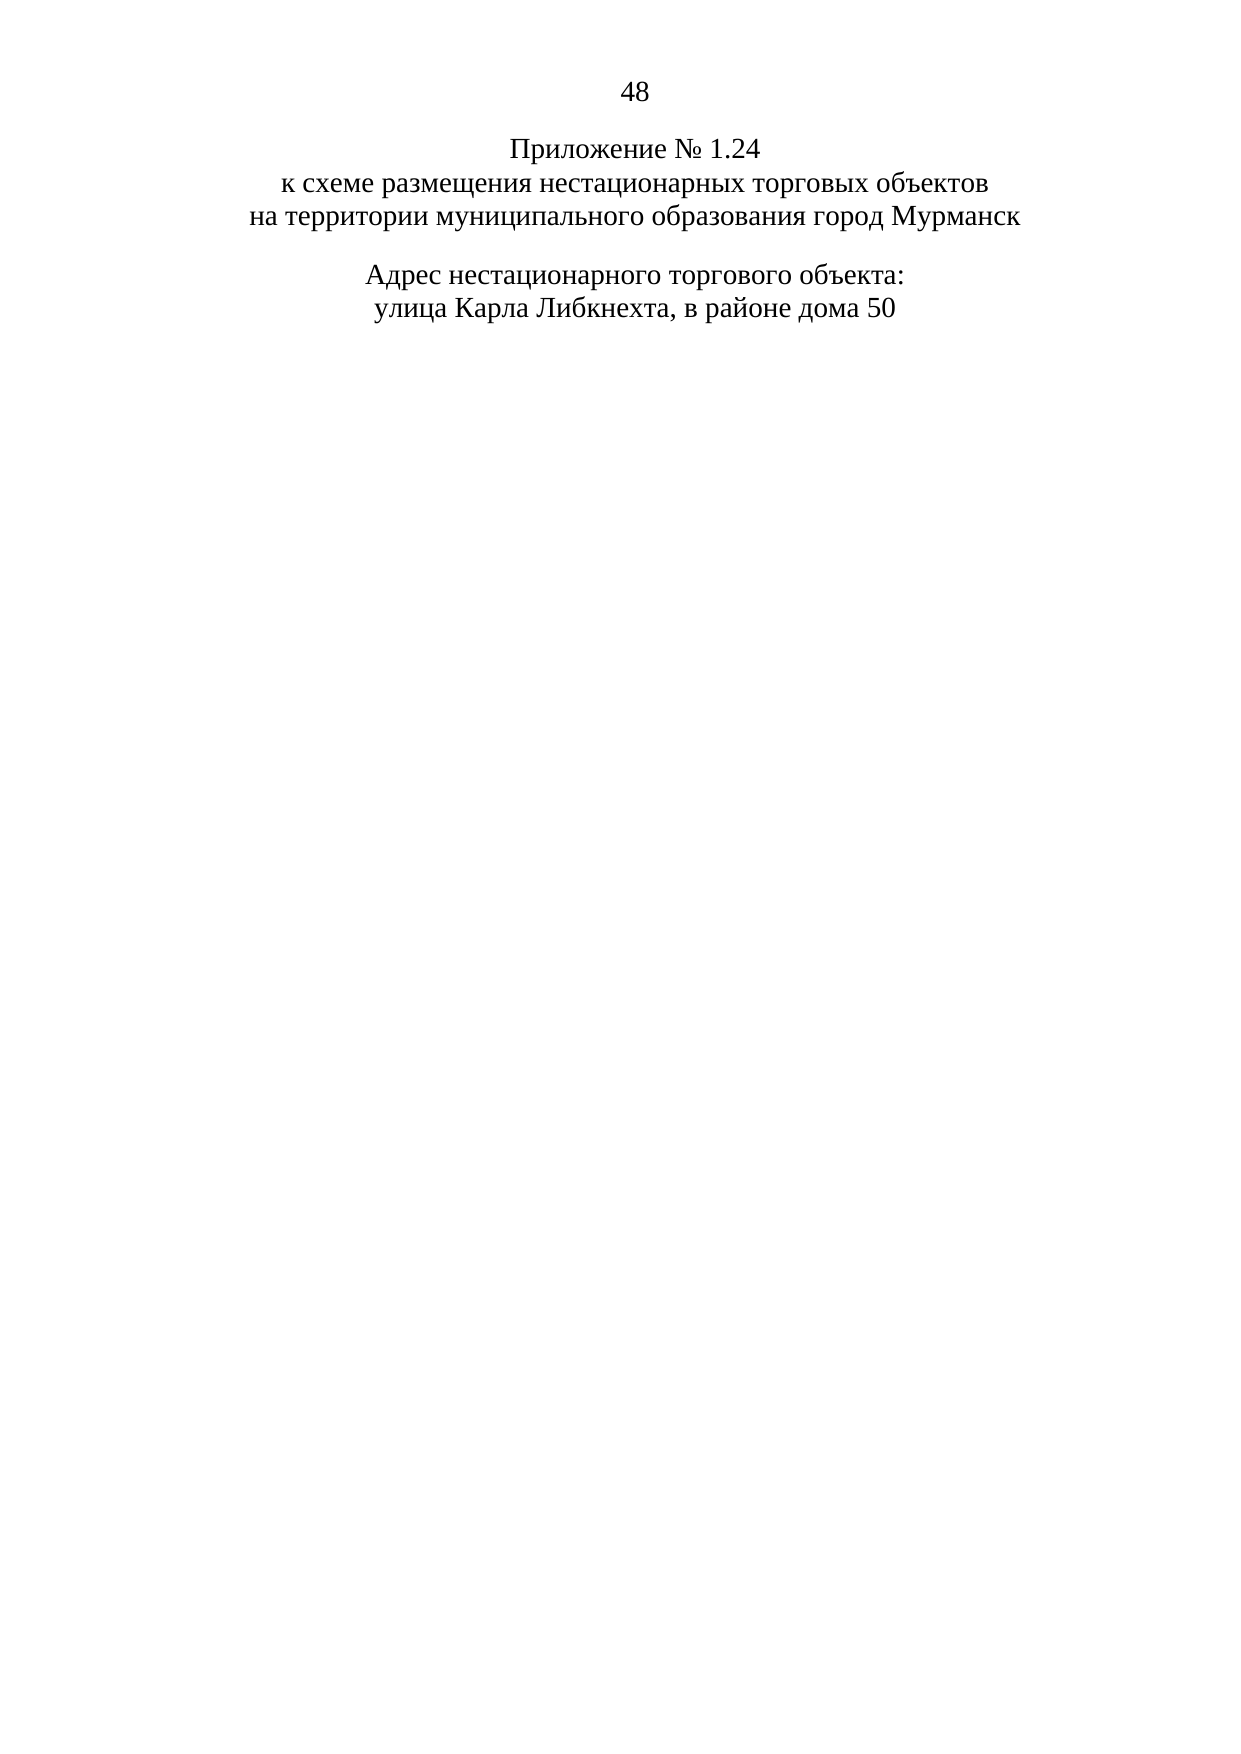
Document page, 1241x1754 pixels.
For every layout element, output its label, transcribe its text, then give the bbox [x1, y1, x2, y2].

table_cell Приложение № 1.24 к схеме размещения нестационарных торговых объектов на территории муниципального образования город Мурманск Адрес нестационарного торгового объекта: улица Карла Либкнехта, в районе дома 50 [107, 131, 1163, 349]
